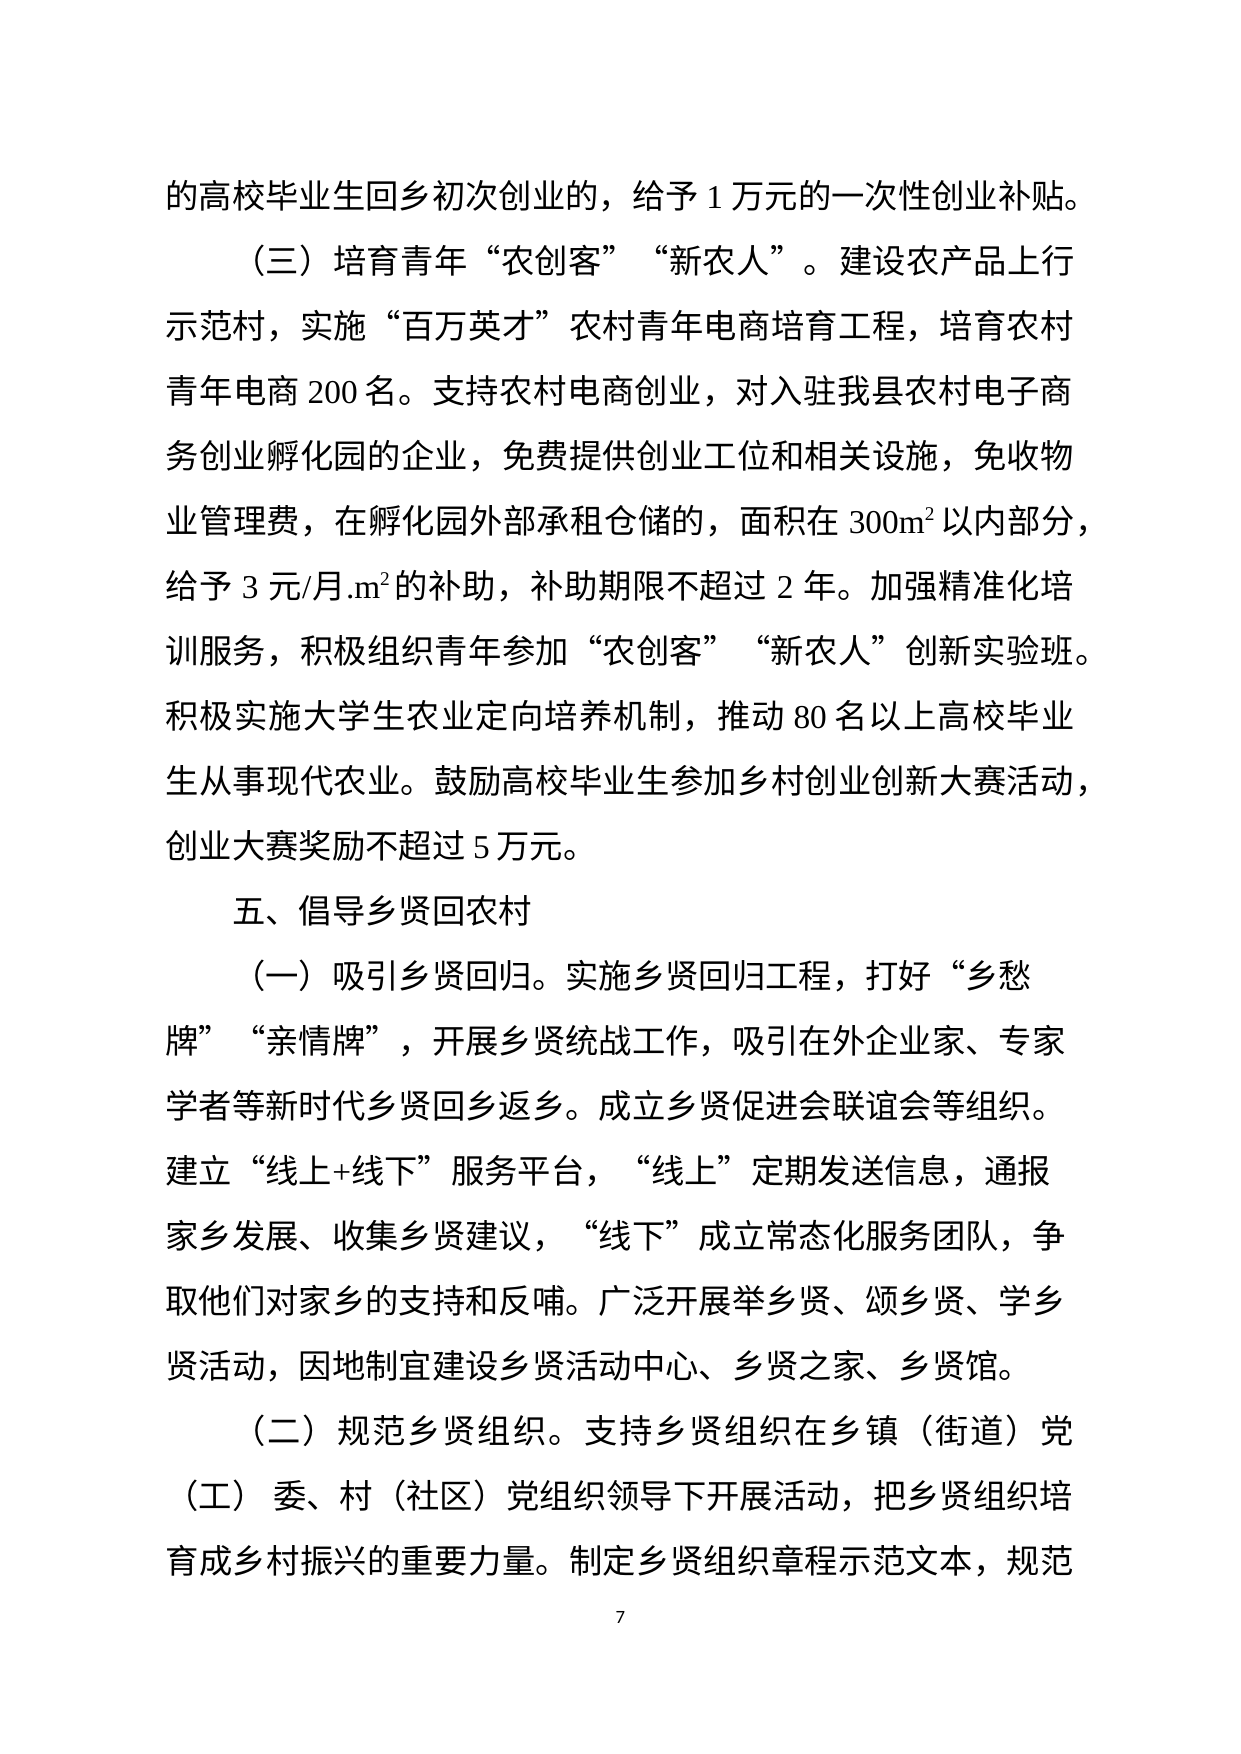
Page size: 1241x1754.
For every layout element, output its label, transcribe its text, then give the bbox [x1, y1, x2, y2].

text （一）吸引乡贤回归。实施乡贤回归工程，打好“乡愁牌”“亲情牌”，开展乡贤统战工作，吸引在外企业家、专家学者等新时代乡贤回乡返乡。成立乡贤促进会联谊会等组织。建立“线上+线下”服务平台，“线上”定期发送信息，通报家乡发展、收集乡贤建议，“线下”成立常态化服务团队，争取他们对家乡的支持和反哺。广泛开展举乡贤、颂乡贤、学乡贤活动，因地制宜建设乡贤活动中心、乡贤之家、乡贤馆。 [165, 942, 1075, 1397]
text 五、倡导乡贤回农村 [165, 877, 1075, 942]
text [165, 162, 1075, 227]
text （三）培育青年“农创客”“新农人”。建设农产品上行示范村，实施“百万英才”农村青年电商培育工程，培育农村青年电商200名。支持农村电商创业，对入驻我县农村电子商务创业孵化园的企业，免费提供创业工位和相关设施，免收物业管理费，在孵化园外部承租仓储的，面积在 300m2 以内部分，给予 3 元/月.m2的补助，补助期限不超过 2 年。加强精准化培训服务，积极组织青年参加“农创客”“新农人”创新实验班。积极实施大学生农业定向培养机制，推动80名以上高校毕业生从事现代农业。鼓励高校毕业生参加乡村创业创新大赛活动，创业大赛奖励不超过 5万元。 [165, 227, 1075, 877]
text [165, 1397, 1075, 1592]
